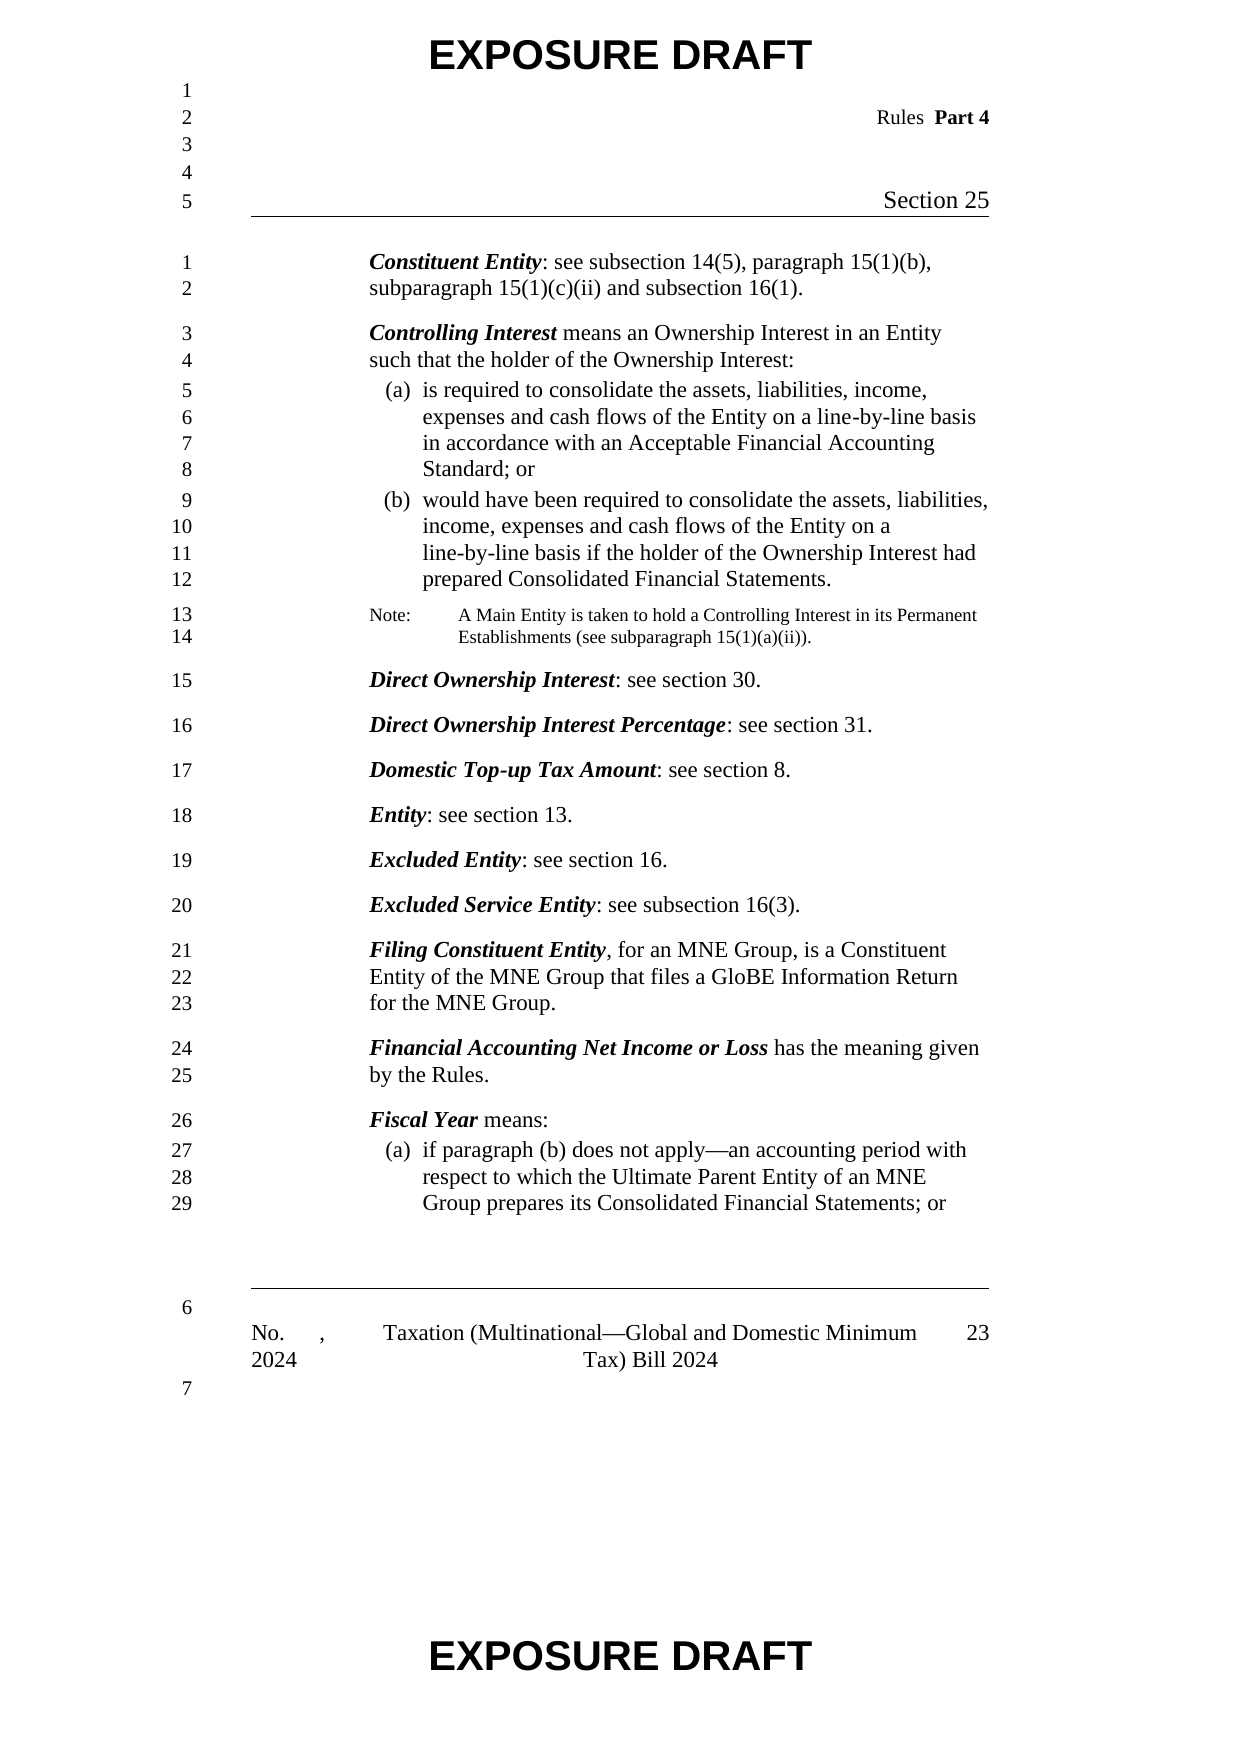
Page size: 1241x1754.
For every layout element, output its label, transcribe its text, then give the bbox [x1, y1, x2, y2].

text Entity: see section 13. [369, 801, 989, 828]
text Excluded Entity: see section 16. [369, 846, 989, 873]
text Fiscal Year means: [369, 1106, 989, 1132]
text Controlling Interest means an Ownership Interest in an Entity such that the holder of the Ownership Interest: [369, 319, 989, 372]
text Domestic Top-up Tax Amount: see section 8. [369, 756, 989, 782]
text Filing Constituent Entity, for an MNE Group, is a Constituent Entity of the MNE Group that files a GloBE Information Return for the MNE Group. [369, 937, 989, 1016]
text (b) would have been required to consolidate the assets, liabilities, income, expenses and cash flows of the Entity on a line-by-line basis if the holder of the Ownership Interest had prepared Consolidated Financial Statements. [251, 486, 989, 591]
text Direct Ownership Interest: see section 30. [369, 666, 989, 692]
text Direct Ownership Interest Percentage: see section 31. [369, 711, 989, 737]
text Financial Accounting Net Income or Loss has the meaning given by the Rules. [369, 1034, 989, 1087]
text Excluded Service Entity: see subsection 16(3). [369, 891, 989, 918]
text (a) if paragraph (b) does not apply—an accounting period with respect to which the Ultimate Parent Entity of an MNE Group prepares its Consolidated Financial Statements; or [251, 1136, 989, 1215]
text Constituent Entity: see subsection 14(5), paragraph 15(1)(b), subparagraph 15(1)(c)(ii) and subsection 16(1). [369, 248, 989, 301]
text (a) is required to consolidate the assets, liabilities, income, expenses and cash flows of the Entity on a line-by-line basis in accordance with an Acceptable Financial Accounting Standard; or [251, 376, 989, 482]
text Note: A Main Entity is taken to hold a Controlling Interest in its Permanent Establishments (see subparagraph 15(1)(a)(ii)). [369, 604, 989, 647]
